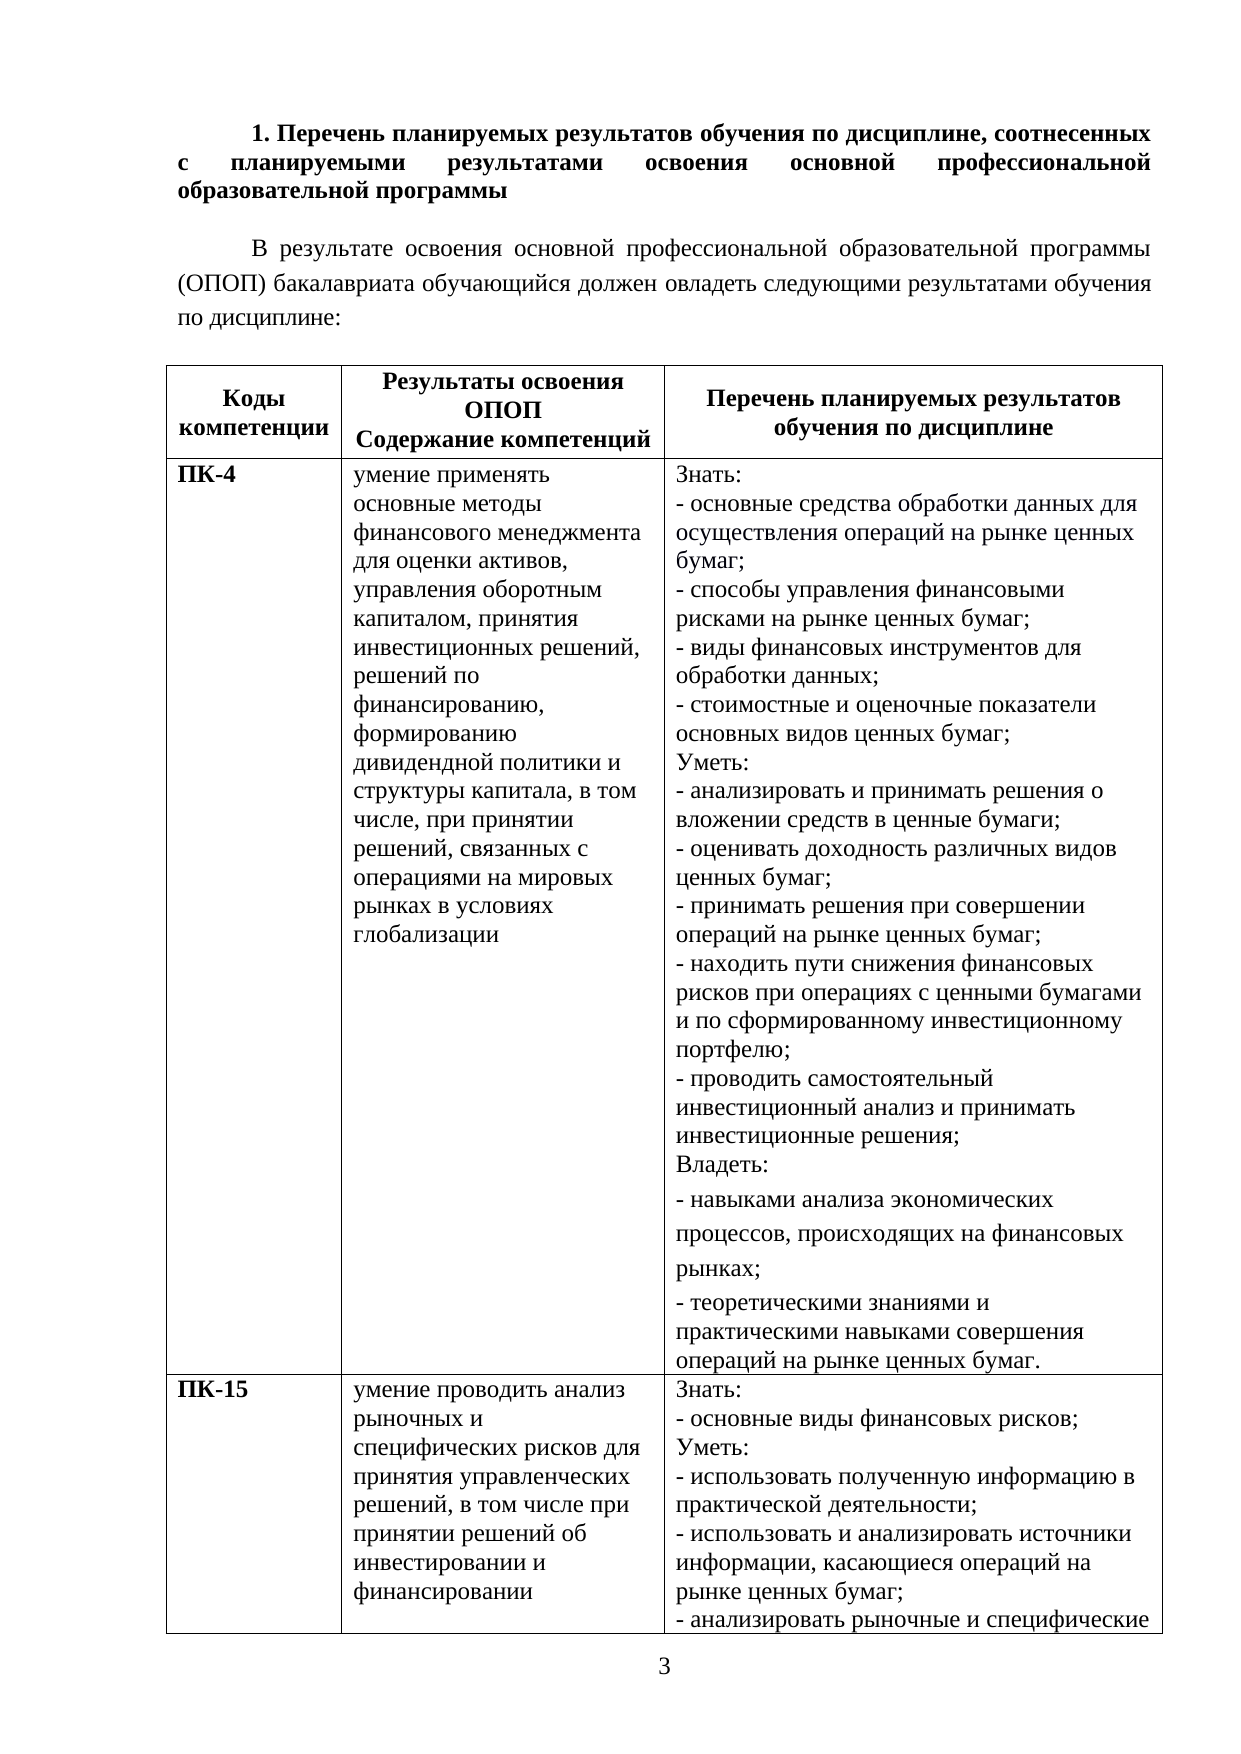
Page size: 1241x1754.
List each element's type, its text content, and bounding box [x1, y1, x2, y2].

table_cell ПК-15 [167, 1375, 341, 1633]
table_cell умение применять основные методы финансового менеджмента для оценки активов, управления оборотным капиталом, принятия инвестиционных решений, решений по финансированию, формированию дивидендной политики и структуры капитала, в том числе, при принятии решений, связанных с операциями на мировых рынках в условиях глобализации [342, 459, 664, 1373]
table_cell Знать: - основные средства обработки данных для осуществления операций на рынке ценных бумаг; - способы управления финансовыми рисками на рынке ценных бумаг; - виды финансовых инструментов для обработки данных; - стоимостные и оценочные показатели основных видов ценных бумаг; Уметь: - анализировать и принимать решения о вложении средств в ценные бумаги; - оценивать доходность различных видов ценных бумаг; - принимать решения при совершении операций на рынке ценных бумаг; - находить пути снижения финансовых рисков при операциях с ценными бумагами и по сформированному инвестиционному портфелю; - проводить самостоятельный инвестиционный анализ и принимать инвестиционные решения; Владеть: - навыками анализа экономических процессов, происходящих на финансовых рынках; - теоретическими знаниями и практическими навыками совершения операций на рынке ценных бумаг. [665, 459, 1162, 1373]
text 1. Перечень планируемых результатов обучения по дисциплине, соотнесенных с планируемыми результатами освоения основной профессиональной образовательной программы [177, 118, 1152, 204]
table_header Коды компетенции [167, 366, 341, 458]
table_header Результаты освоения ОПОП Содержание компетенций [342, 366, 664, 458]
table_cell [342, 1375, 664, 1633]
text В результате освоения основной профессиональной образовательной программы (ОПОП) бакалавриата обучающийся должен овладеть следующими результатами обучения по дисциплине: [177, 233, 1152, 331]
table_header Перечень планируемых результатов обучения по дисциплине [665, 366, 1162, 458]
table_cell ПК-4 [167, 459, 341, 1373]
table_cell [665, 1375, 1162, 1633]
